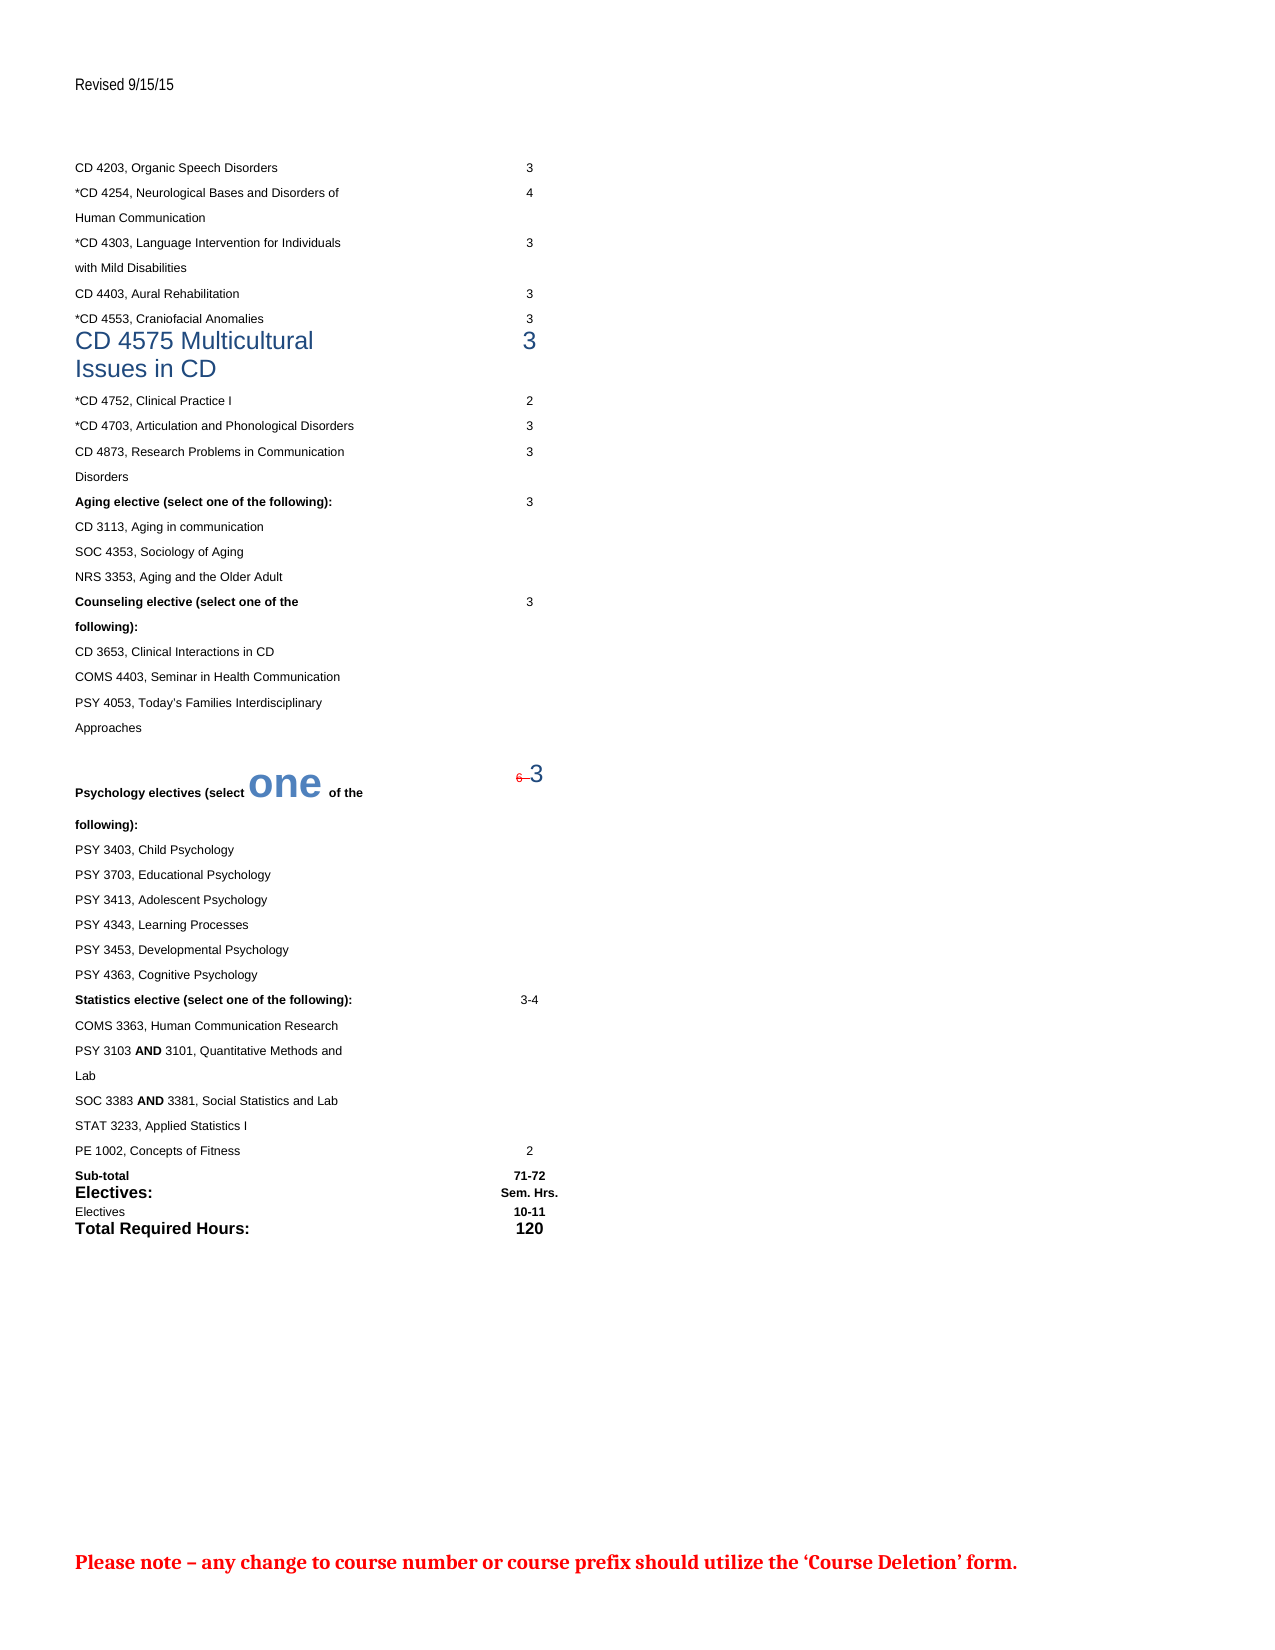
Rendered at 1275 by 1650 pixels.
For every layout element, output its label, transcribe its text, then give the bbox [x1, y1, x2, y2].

table_cell 2 [374, 1133, 684, 1158]
table_cell 3 [374, 276, 684, 301]
table_cell 3 [374, 584, 684, 735]
table_cell Aging elective (select one of the following): CD 3113, Aging in communication SOC 4353, Sociology of Aging NRS 3353, Aging and the Older Adult [64, 484, 374, 584]
table_cell *CD 4752, Clinical Practice I [64, 383, 374, 408]
table_cell 3 [374, 434, 684, 484]
table_cell 2 [374, 383, 684, 408]
table_cell 10-11 [374, 1202, 684, 1219]
table_cell 71-72 [374, 1158, 684, 1183]
table_cell 3 [374, 301, 684, 326]
table_cell Electives [64, 1202, 374, 1219]
table_cell 3-4 [374, 982, 684, 1133]
table_cell PE 1002, Concepts of Fitness [64, 1133, 374, 1158]
table_cell CD 4575 Multicultural Issues in CD [64, 326, 374, 383]
table_cell *CD 4703, Articulation and Phonological Disorders [64, 408, 374, 433]
table_cell 120 [374, 1219, 684, 1238]
table_cell Counseling elective (select one of the following): CD 3653, Clinical Interactions in CD COMS 4403, Seminar in Health Communication PSY 4053, Today’s Families Interdisciplinary Approaches [64, 584, 374, 735]
table_cell CD 4873, Research Problems in Communication Disorders [64, 434, 374, 484]
table_header Psychology electives (select one of the following): PSY 3403, Child Psychology PSY 3703, Educational Psychology PSY 3413, Adolescent Psychology PSY 4343, Learning Processes PSY 3453, Developmental Psychology PSY 4363, Cognitive Psychology [64, 759, 374, 982]
table_cell 3 [374, 484, 684, 584]
table_cell *CD 4553, Craniofacial Anomalies [64, 301, 374, 326]
table_cell *CD 4254, Neurological Bases and Disorders of Human Communication [64, 175, 374, 225]
table_cell CD 4403, Aural Rehabilitation [64, 276, 374, 301]
table_header 6 3 [374, 759, 684, 982]
table_cell 3 [374, 408, 684, 433]
table_cell 3 [374, 326, 684, 383]
table_cell 3 [374, 225, 684, 276]
table_cell *CD 4303, Language Intervention for Individuals with Mild Disabilities [64, 225, 374, 276]
table_cell Sub-total [64, 1158, 374, 1183]
table_cell Electives: [64, 1183, 374, 1202]
table_cell Sem. Hrs. [374, 1183, 684, 1202]
table_cell CD 4203, Organic Speech Disorders [64, 150, 374, 175]
table_cell Total Required Hours: [64, 1219, 374, 1238]
table_cell 4 [374, 175, 684, 225]
table_cell Statistics elective (select one of the following): COMS 3363, Human Communication Research PSY 3103 AND 3101, Quantitative Methods and Lab SOC 3383 AND 3381, Social Statistics and Lab STAT 3233, Applied Statistics I [64, 982, 374, 1133]
table_cell 3 [374, 150, 684, 175]
